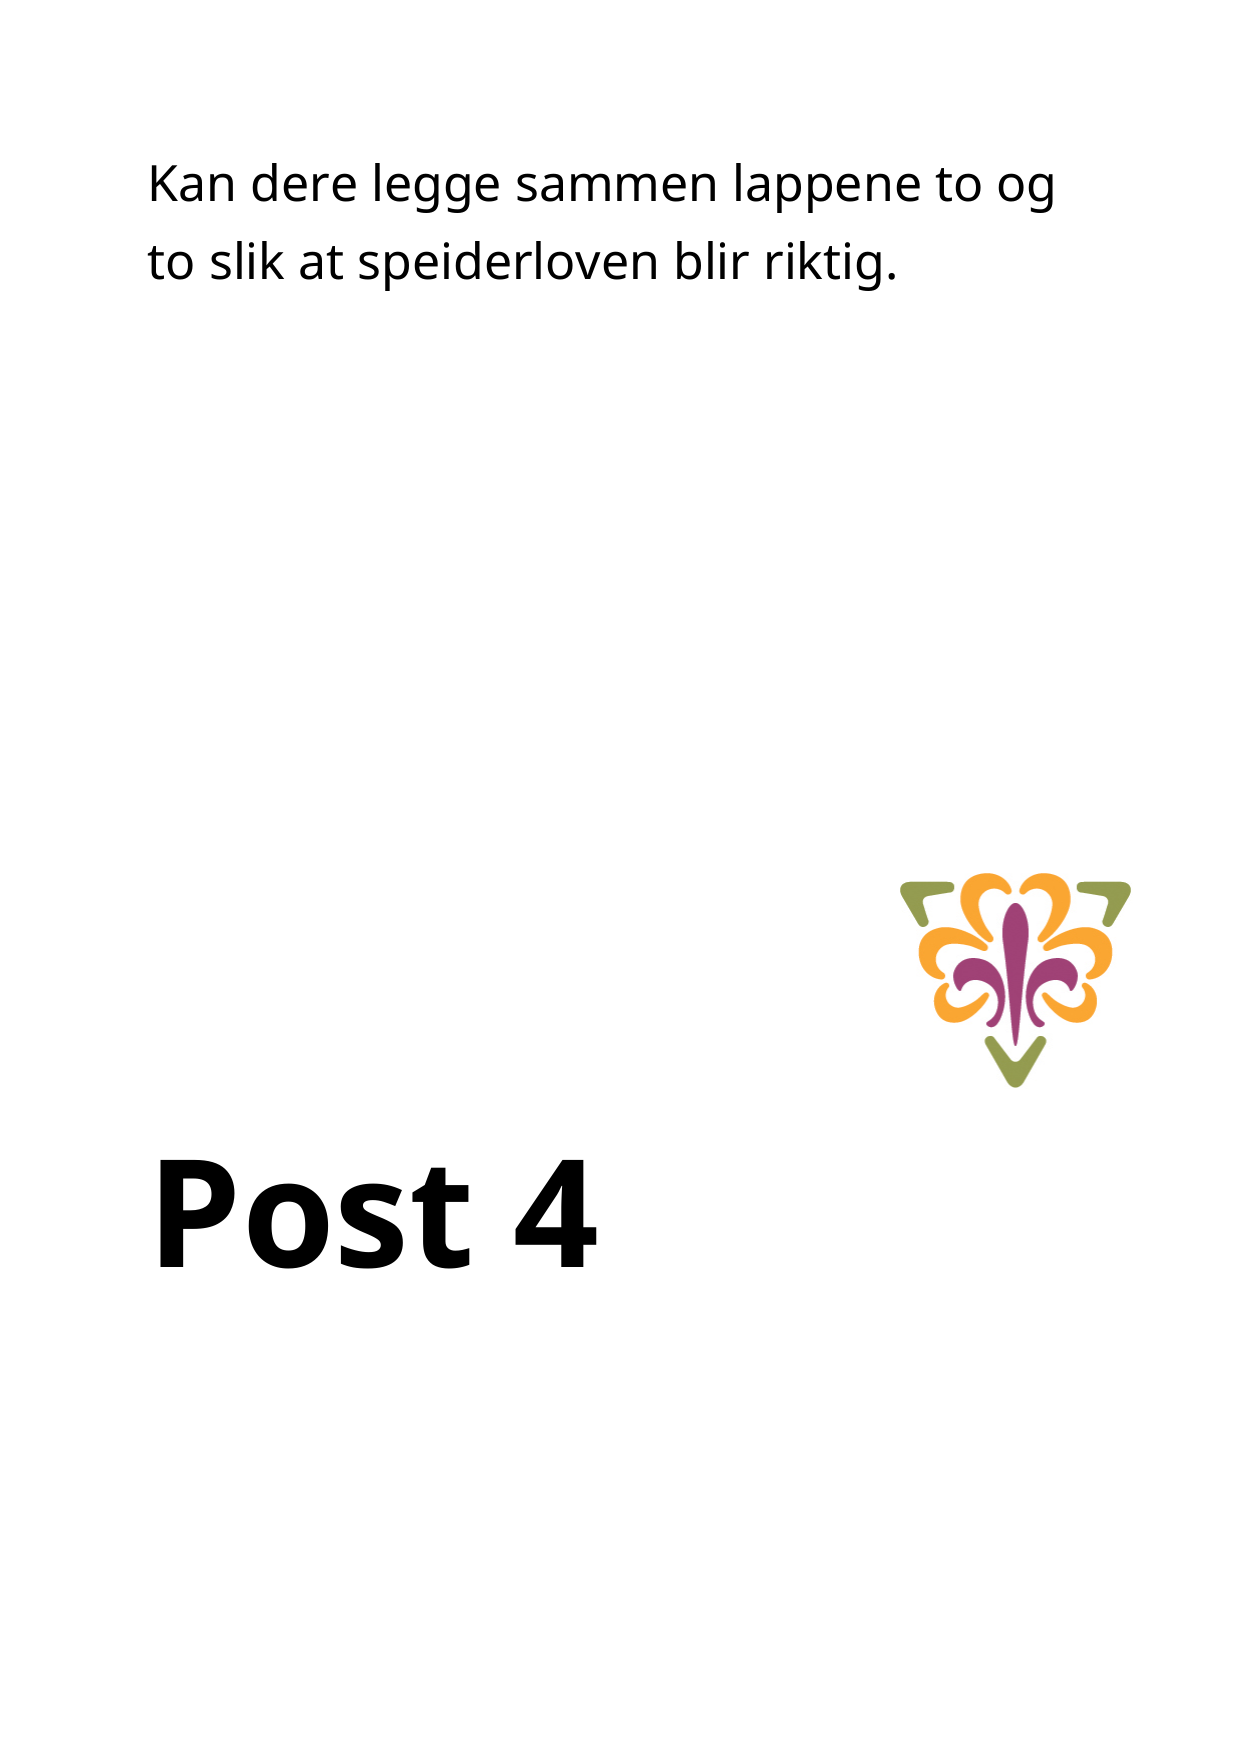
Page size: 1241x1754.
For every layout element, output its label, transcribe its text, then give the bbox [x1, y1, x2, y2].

text Post 4 [148, 1107, 1093, 1311]
picture [892, 865, 1139, 1096]
text Kan dere legge sammen lappene to og to slik at speiderloven blir riktig. [148, 148, 1093, 372]
